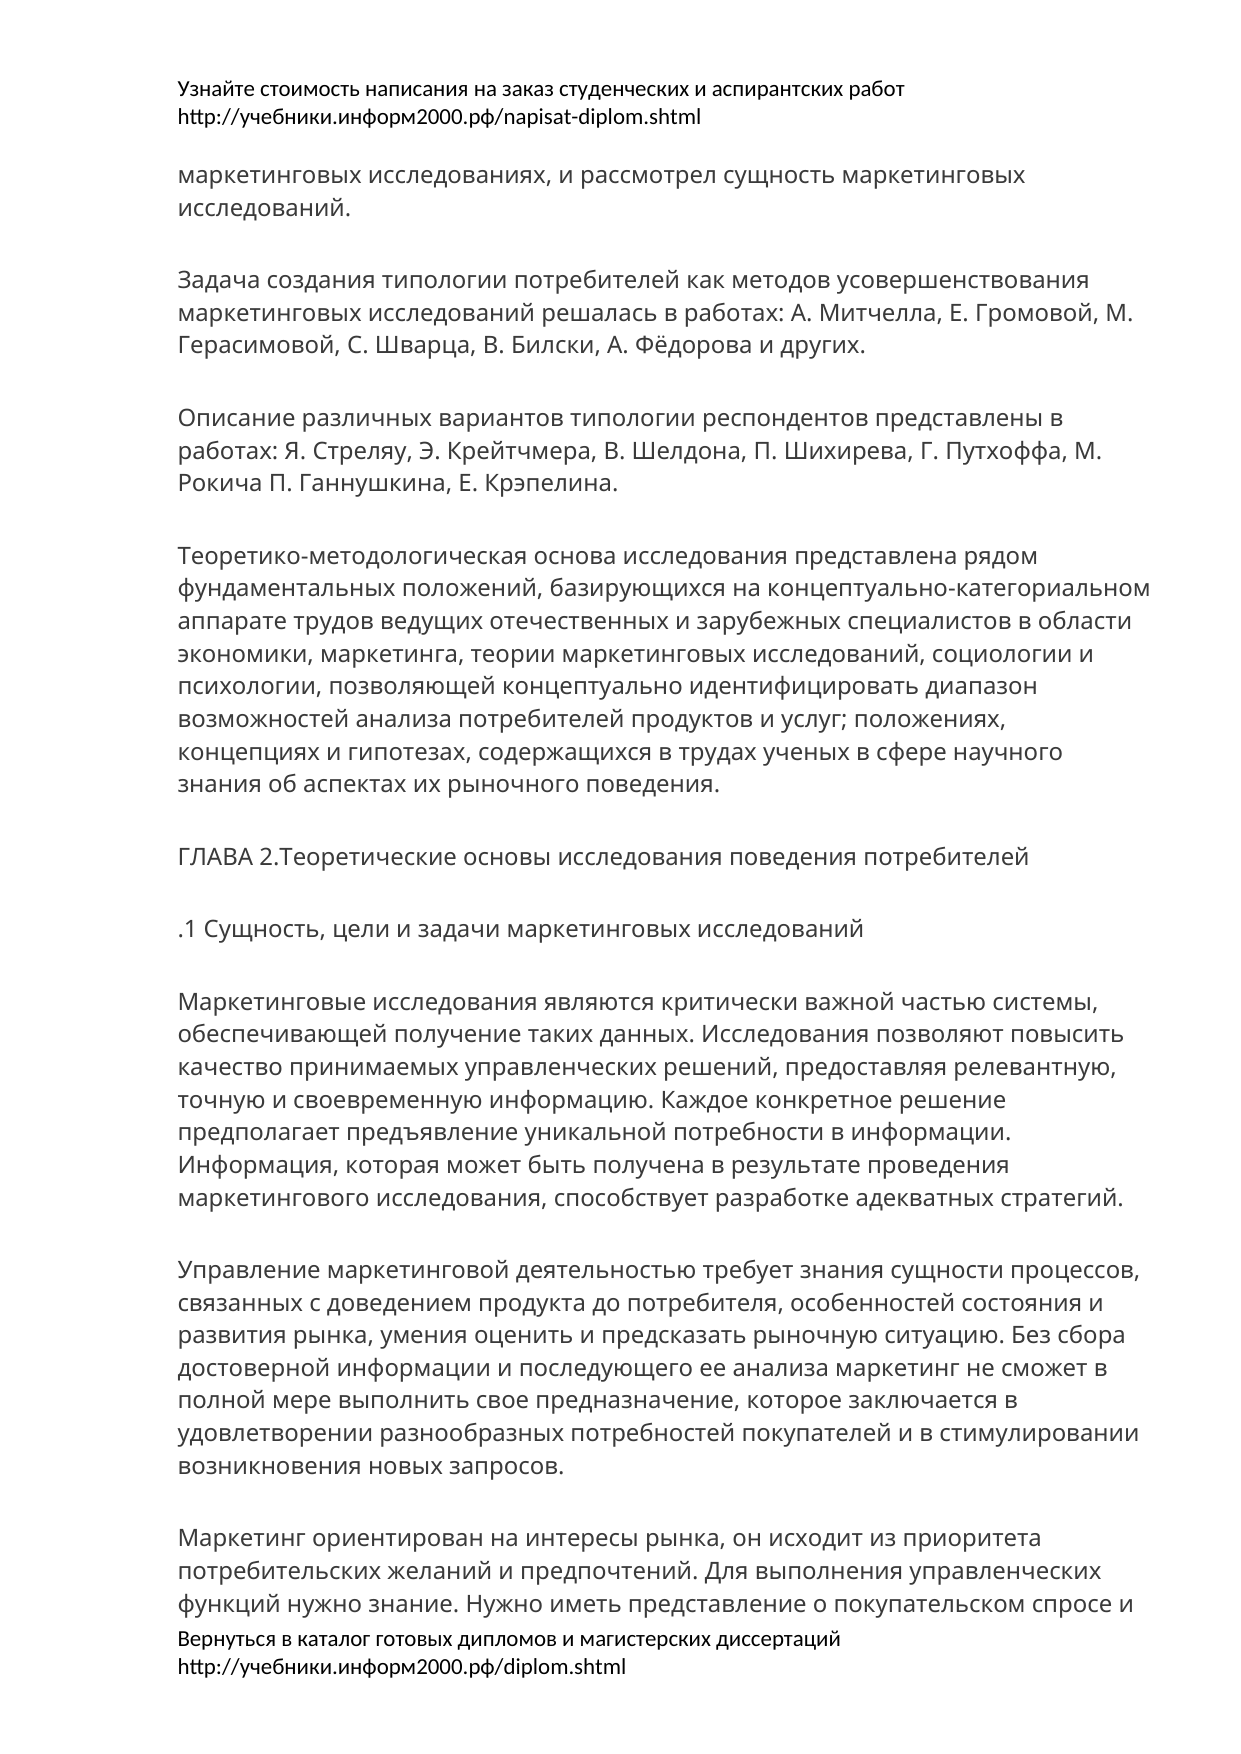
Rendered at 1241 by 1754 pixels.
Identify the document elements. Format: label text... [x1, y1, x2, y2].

text Описание различных вариантов типологии респондентов представлены в работах: Я. Стреляу, Э. Крейтчмера, В. Шелдона, П. Шихирева, Г. Путхоффа, М. Рокича П. Ганнушкина, Е. Крэпелина. [177, 401, 1152, 499]
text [177, 1521, 1152, 1619]
text Теоретико-методологическая основа исследования представлена рядом фундаментальных положений, базирующихся на концептуально-категориальном аппарате трудов ведущих отечественных и зарубежных специалистов в области экономики, маркетинга, теории маркетинговых исследований, социологии и психологии, позволяющей концептуально идентифицировать диапазон возможностей анализа потребителей продуктов и услуг; положениях, концепциях и гипотезах, содержащихся в трудах ученых в сфере научного знания об аспектах их рыночного поведения. [177, 539, 1152, 799]
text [177, 158, 1152, 223]
text Маркетинговые исследования являются критически важной частью системы, обеспечивающей получение таких данных. Исследования позволяют повысить качество принимаемых управленческих решений, предоставляя релевантную, точную и своевременную информацию. Каждое конкретное решение предполагает предъявление уникальной потребности в информации. Информация, которая может быть получена в результате проведения маркетингового исследования, способствует разработке адекватных стратегий. [177, 985, 1152, 1213]
text Задача создания типологии потребителей как методов усовершенствования маркетинговых исследований решалась в работах: А. Митчелла, Е. Громовой, М. Герасимовой, С. Шварца, В. Билски, А. Фёдорова и других. [177, 263, 1152, 361]
text .1 Сущность, цели и задачи маркетинговых исследований [177, 912, 1152, 945]
text ГЛАВА 2.Теоретические основы исследования поведения потребителей [177, 839, 1152, 872]
text Управление маркетинговой деятельностью требует знания сущности процессов, связанных с доведением продукта до потребителя, особенностей состояния и развития рынка, умения оценить и предсказать рыночную ситуацию. Без сбора достоверной информации и последующего ее анализа маркетинг не сможет в полной мере выполнить свое предназначение, которое заключается в удовлетворении разнообразных потребностей покупателей и в стимулировании возникновения новых запросов. [177, 1253, 1152, 1481]
